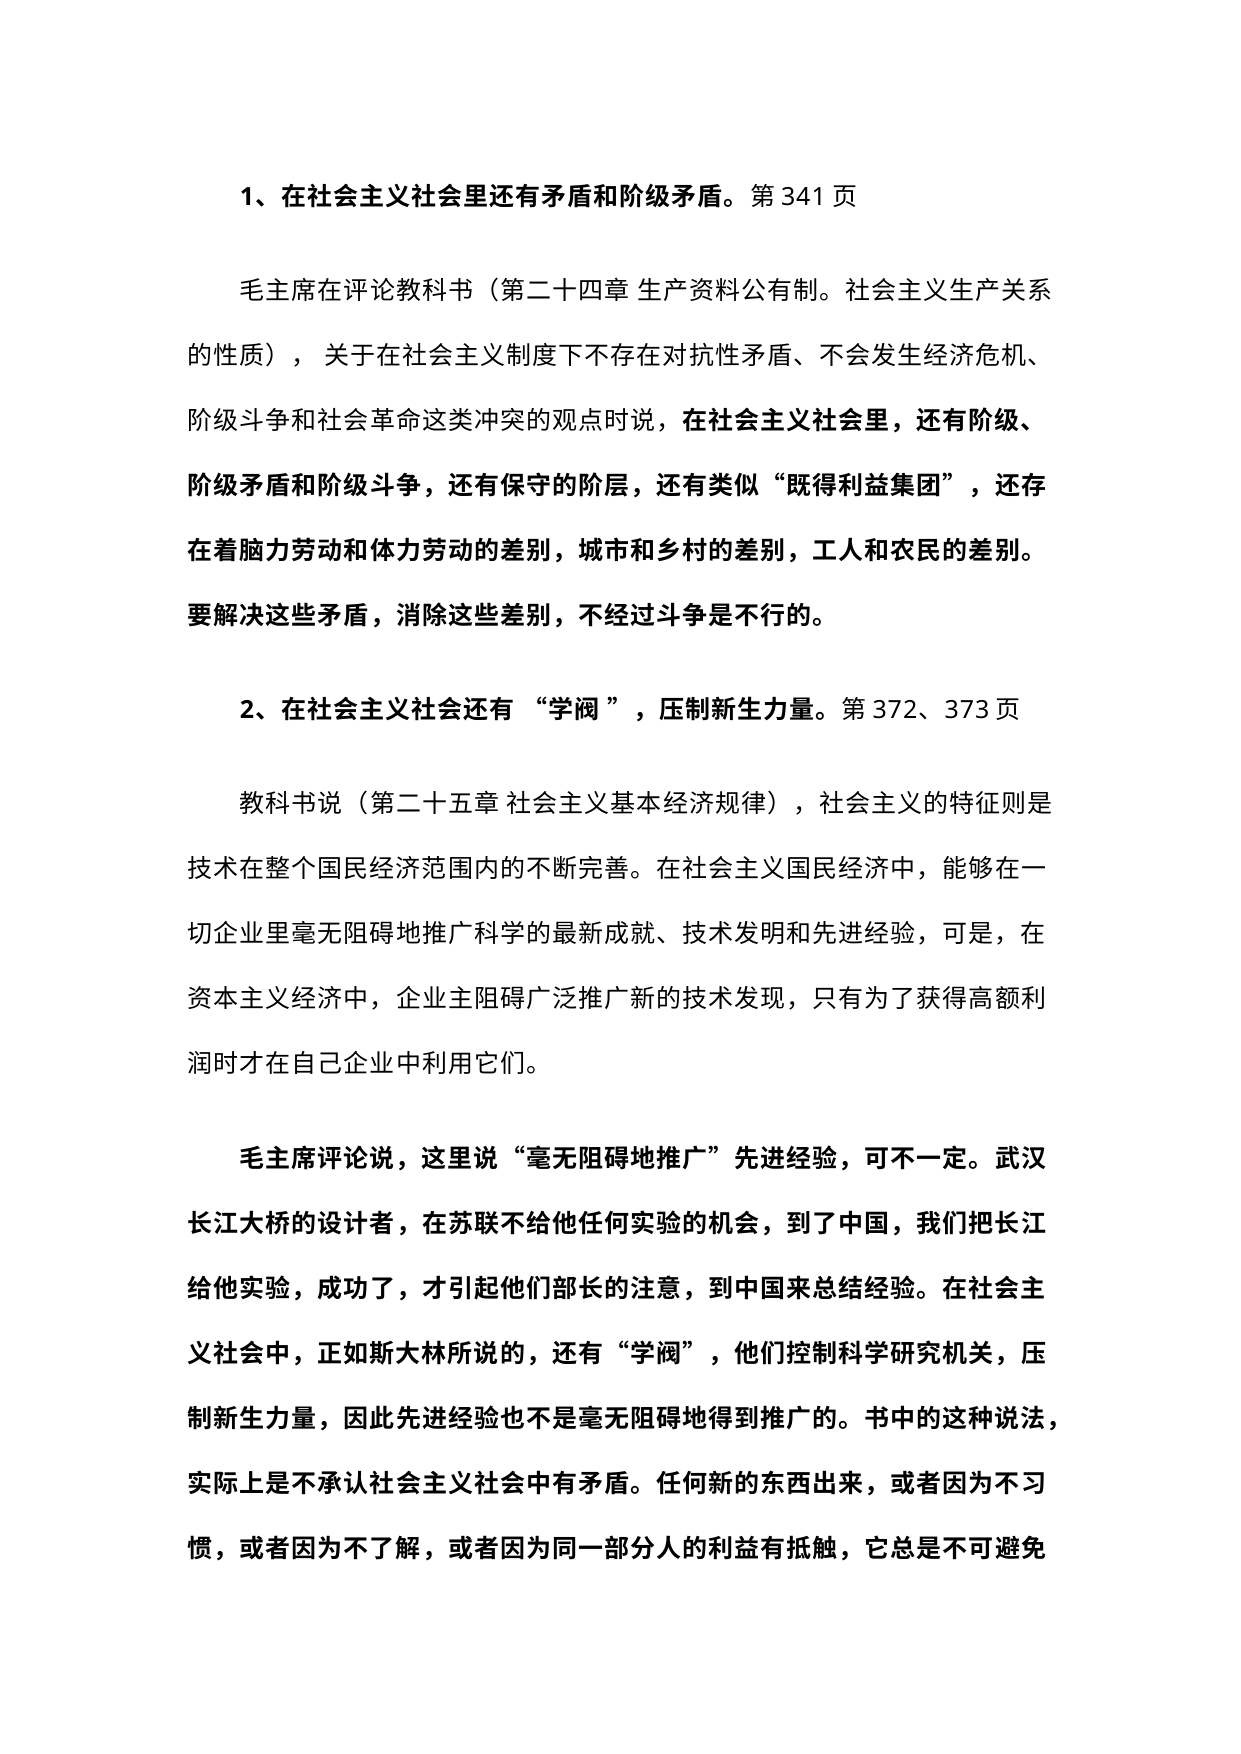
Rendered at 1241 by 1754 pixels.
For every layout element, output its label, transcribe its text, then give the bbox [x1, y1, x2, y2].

text 教科书说（第二十五章 社会主义基本经济规律），社会主义的特征则是技术在整个国民经济范围内的不断完善。在社会主义国民经济中，能够在一切企业里毫无阻碍地推广科学的最新成就、技术发明和先进经验，可是，在资本主义经济中，企业主阻碍广泛推广新的技术发现，只有为了获得高额利润时才在自己企业中利用它们。 [187, 769, 1053, 1094]
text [187, 1124, 1053, 1579]
text 2、在社会主义社会还有 “学阀 ”，压制新生力量。第372、373页 [187, 675, 1053, 740]
text 毛主席在评论教科书（第二十四章 生产资料公有制。社会主义生产关系的性质）， 关于在社会主义制度下不存在对抗性矛盾、不会发生经济危机、阶级斗争和社会革命这类冲突的观点时说，在社会主义社会里，还有阶级、阶级矛盾和阶级斗争，还有保守的阶层，还有类似“既得利益集团”，还存在着脑力劳动和体力劳动的差别，城市和乡村的差别，工人和农民的差别。要解决这些矛盾，消除这些差别，不经过斗争是不行的。 [187, 256, 1053, 646]
text 1、在社会主义社会里还有矛盾和阶级矛盾。第341页 [187, 162, 1053, 227]
